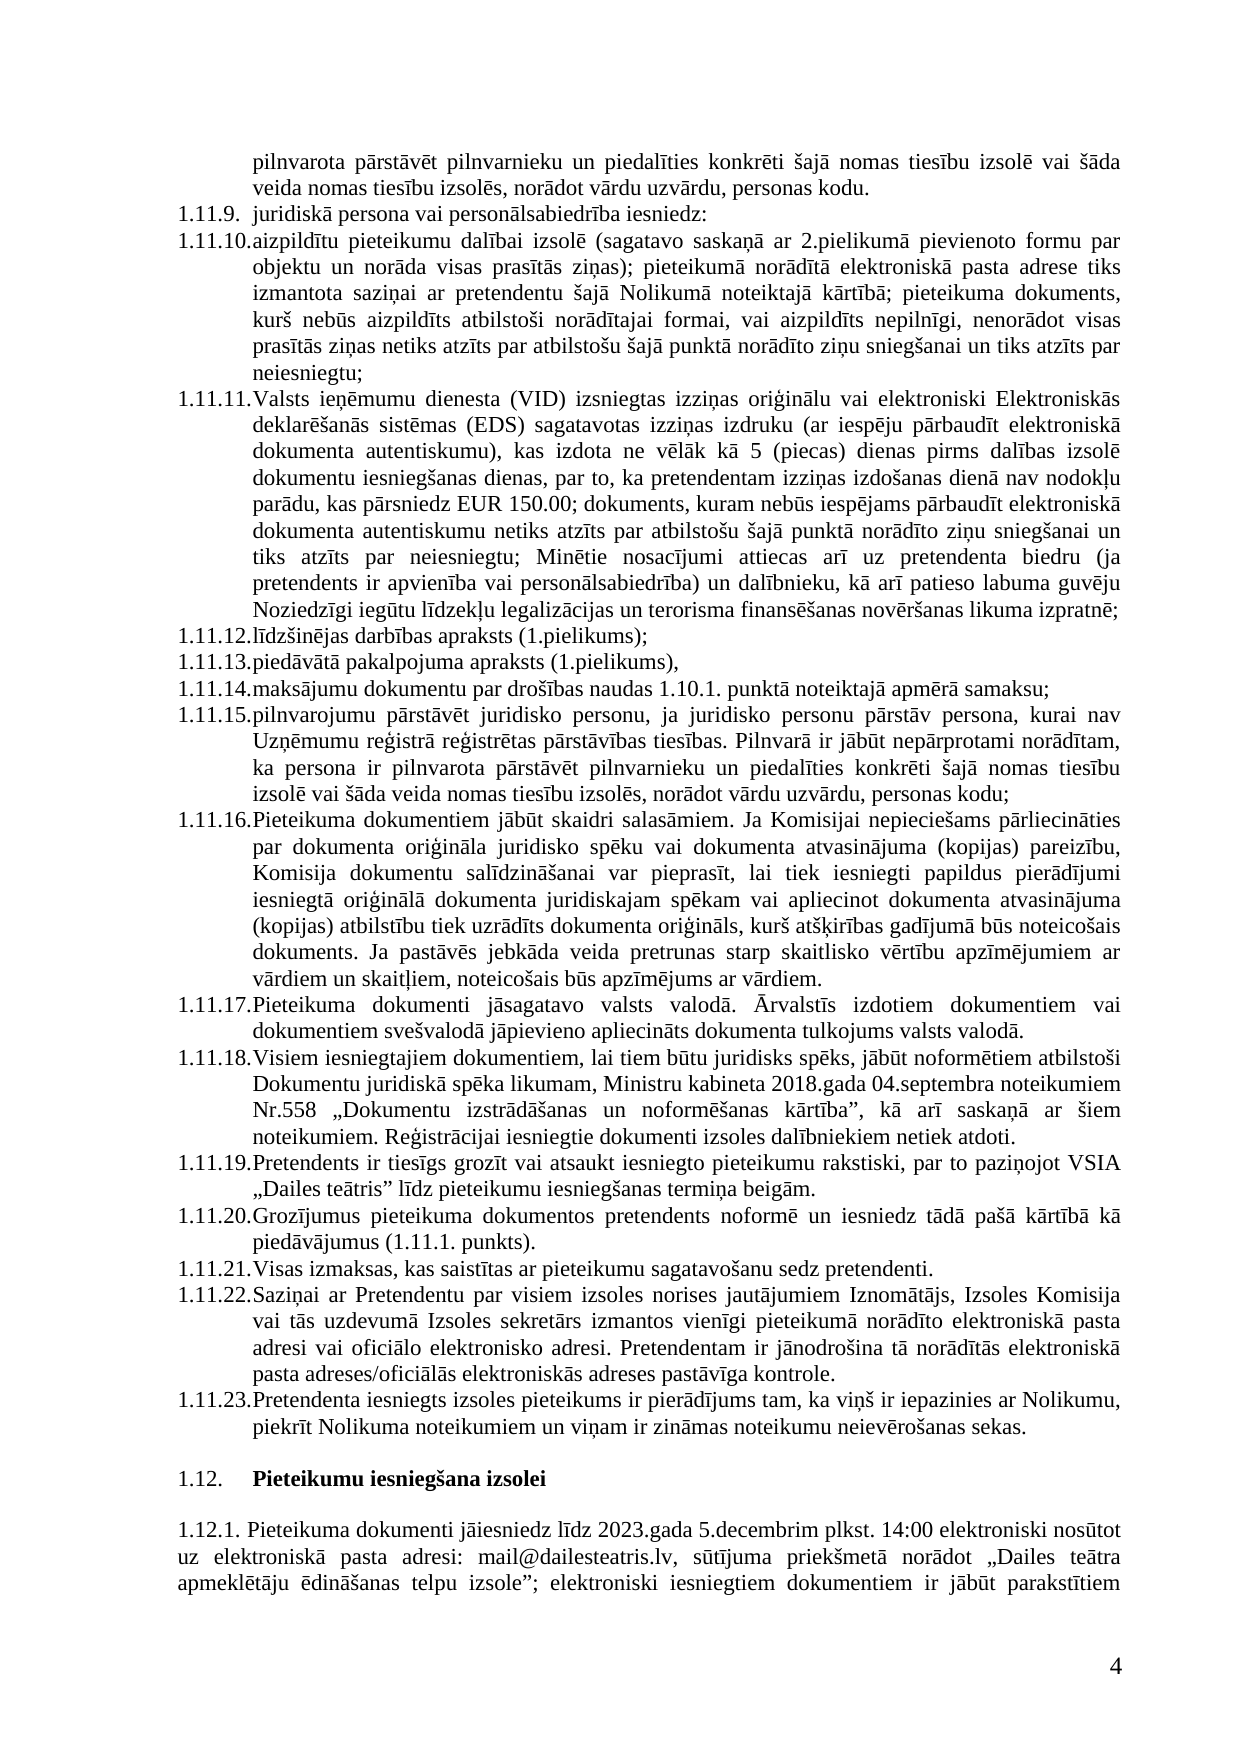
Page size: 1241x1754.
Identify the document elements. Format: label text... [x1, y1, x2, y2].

list Pretendents ir tiesīgs grozīt vai atsaukt iesniegto pieteikumu rakstiski, par to paziņojot VSIA „Dailes teātris” līdz pieteikumu iesniegšanas termiņa beigām. [177, 1149, 1122, 1202]
list Saziņai ar Pretendentu par visiem izsoles norises jautājumiem Iznomātājs, Izsoles Komisija vai tās uzdevumā Izsoles sekretārs izmantos vienīgi pieteikumā norādīto elektroniskā pasta adresi vai oficiālo elektronisko adresi. Pretendentam ir jānodrošina tā norādītās elektroniskā pasta adreses/oficiālās elektroniskās adreses pastāvīga kontrole. [177, 1281, 1122, 1386]
list Pieteikuma dokumenti jāsagatavo valsts valodā. Ārvalstīs izdotiem dokumentiem vai dokumentiem svešvalodā jāpievieno apliecināts dokumenta tulkojums valsts valodā. [177, 991, 1122, 1044]
list līdzšinējas darbības apraksts (1.pielikums); [177, 622, 1122, 648]
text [177, 1516, 1122, 1596]
list Visas izmaksas, kas saistītas ar pieteikumu sagatavošanu sedz pretendenti. [177, 1254, 1122, 1281]
list Pieteikumu iesniegšana izsolei [177, 1465, 1122, 1492]
list aizpildītu pieteikumu dalībai izsolē (sagatavo saskaņā ar 2.pielikumā pievienoto formu par objektu un norāda visas prasītās ziņas); pieteikumā norādītā elektroniskā pasta adrese tiks izmantota saziņai ar pretendentu šajā Nolikumā noteiktajā kārtībā; pieteikuma dokuments, kurš nebūs aizpildīts atbilstoši norādītajai formai, vai aizpildīts nepilnīgi, nenorādot visas prasītās ziņas netiks atzīts par atbilstošu šajā punktā norādīto ziņu sniegšanai un tiks atzīts par neiesniegtu; [177, 227, 1122, 385]
list Pieteikuma dokumentiem jābūt skaidri salasāmiem. Ja Komisijai nepieciešams pārliecināties par dokumenta oriģināla juridisko spēku vai dokumenta atvasinājuma (kopijas) pareizību, Komisija dokumentu salīdzināšanai var pieprasīt, lai tiek iesniegti papildus pierādījumi iesniegtā oriģinālā dokumenta juridiskajam spēkam vai apliecinot dokumenta atvasinājuma (kopijas) atbilstību tiek uzrādīts dokumenta oriģināls, kurš atšķirības gadījumā būs noteicošais dokuments. Ja pastāvēs jebkāda veida pretrunas starp skaitlisko vērtību apzīmējumiem ar vārdiem un skaitļiem, noteicošais būs apzīmējums ar vārdiem. [177, 807, 1122, 991]
list Pretendenta iesniegts izsoles pieteikums ir pierādījums tam, ka viņš ir iepazinies ar Nolikumu, piekrīt Nolikuma noteikumiem un viņam ir zināmas noteikumu neievērošanas sekas. [177, 1386, 1122, 1439]
list Valsts ieņēmumu dienesta (VID) izsniegtas izziņas oriģinālu vai elektroniski Elektroniskās deklarēšanās sistēmas (EDS) sagatavotas izziņas izdruku (ar iespēju pārbaudīt elektroniskā dokumenta autentiskumu), kas izdota ne vēlāk kā 5 (piecas) dienas pirms dalības izsolē dokumentu iesniegšanas dienas, par to, ka pretendentam izziņas izdošanas dienā nav nodokļu parādu, kas pārsniedz EUR 150.00; dokuments, kuram nebūs iespējams pārbaudīt elektroniskā dokumenta autentiskumu netiks atzīts par atbilstošu šajā punktā norādīto ziņu sniegšanai un tiks atzīts par neiesniegtu; Minētie nosacījumi attiecas arī uz pretendenta biedru (ja pretendents ir apvienība vai personālsabiedrība) un dalībnieku, kā arī patieso labuma guvēju Noziedzīgi iegūtu līdzekļu legalizācijas un terorisma finansēšanas novēršanas likuma izpratnē; [177, 385, 1122, 622]
list piedāvātā pakalpojuma apraksts (1.pielikums), [177, 648, 1122, 675]
list Grozījumus pieteikuma dokumentos pretendents noformē un iesniedz tādā pašā kārtībā kā piedāvājumus (1.11.1. punkts). [177, 1202, 1122, 1254]
list Visiem iesniegtajiem dokumentiem, lai tiem būtu juridisks spēks, jābūt noformētiem atbilstoši Dokumentu juridiskā spēka likumam, Ministru kabineta 2018.gada 04.septembra noteikumiem Nr.558 „Dokumentu izstrādāšanas un noformēšanas kārtība”, kā arī saskaņā ar šiem noteikumiem. Reģistrācijai iesniegtie dokumenti izsoles dalībniekiem netiek atdoti. [177, 1044, 1122, 1149]
list juridiskā persona vai personālsabiedrība iesniedz: [177, 200, 1122, 227]
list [177, 148, 1122, 200]
list pilnvarojumu pārstāvēt juridisko personu, ja juridisko personu pārstāv persona, kurai nav Uzņēmumu reģistrā reģistrētas pārstāvības tiesības. Pilnvarā ir jābūt nepārprotami norādītam, ka persona ir pilnvarota pārstāvēt pilnvarnieku un piedalīties konkrēti šajā nomas tiesību izsolē vai šāda veida nomas tiesību izsolēs, norādot vārdu uzvārdu, personas kodu; [177, 701, 1122, 807]
list maksājumu dokumentu par drošības naudas 1.10.1. punktā noteiktajā apmērā samaksu; [177, 675, 1122, 701]
